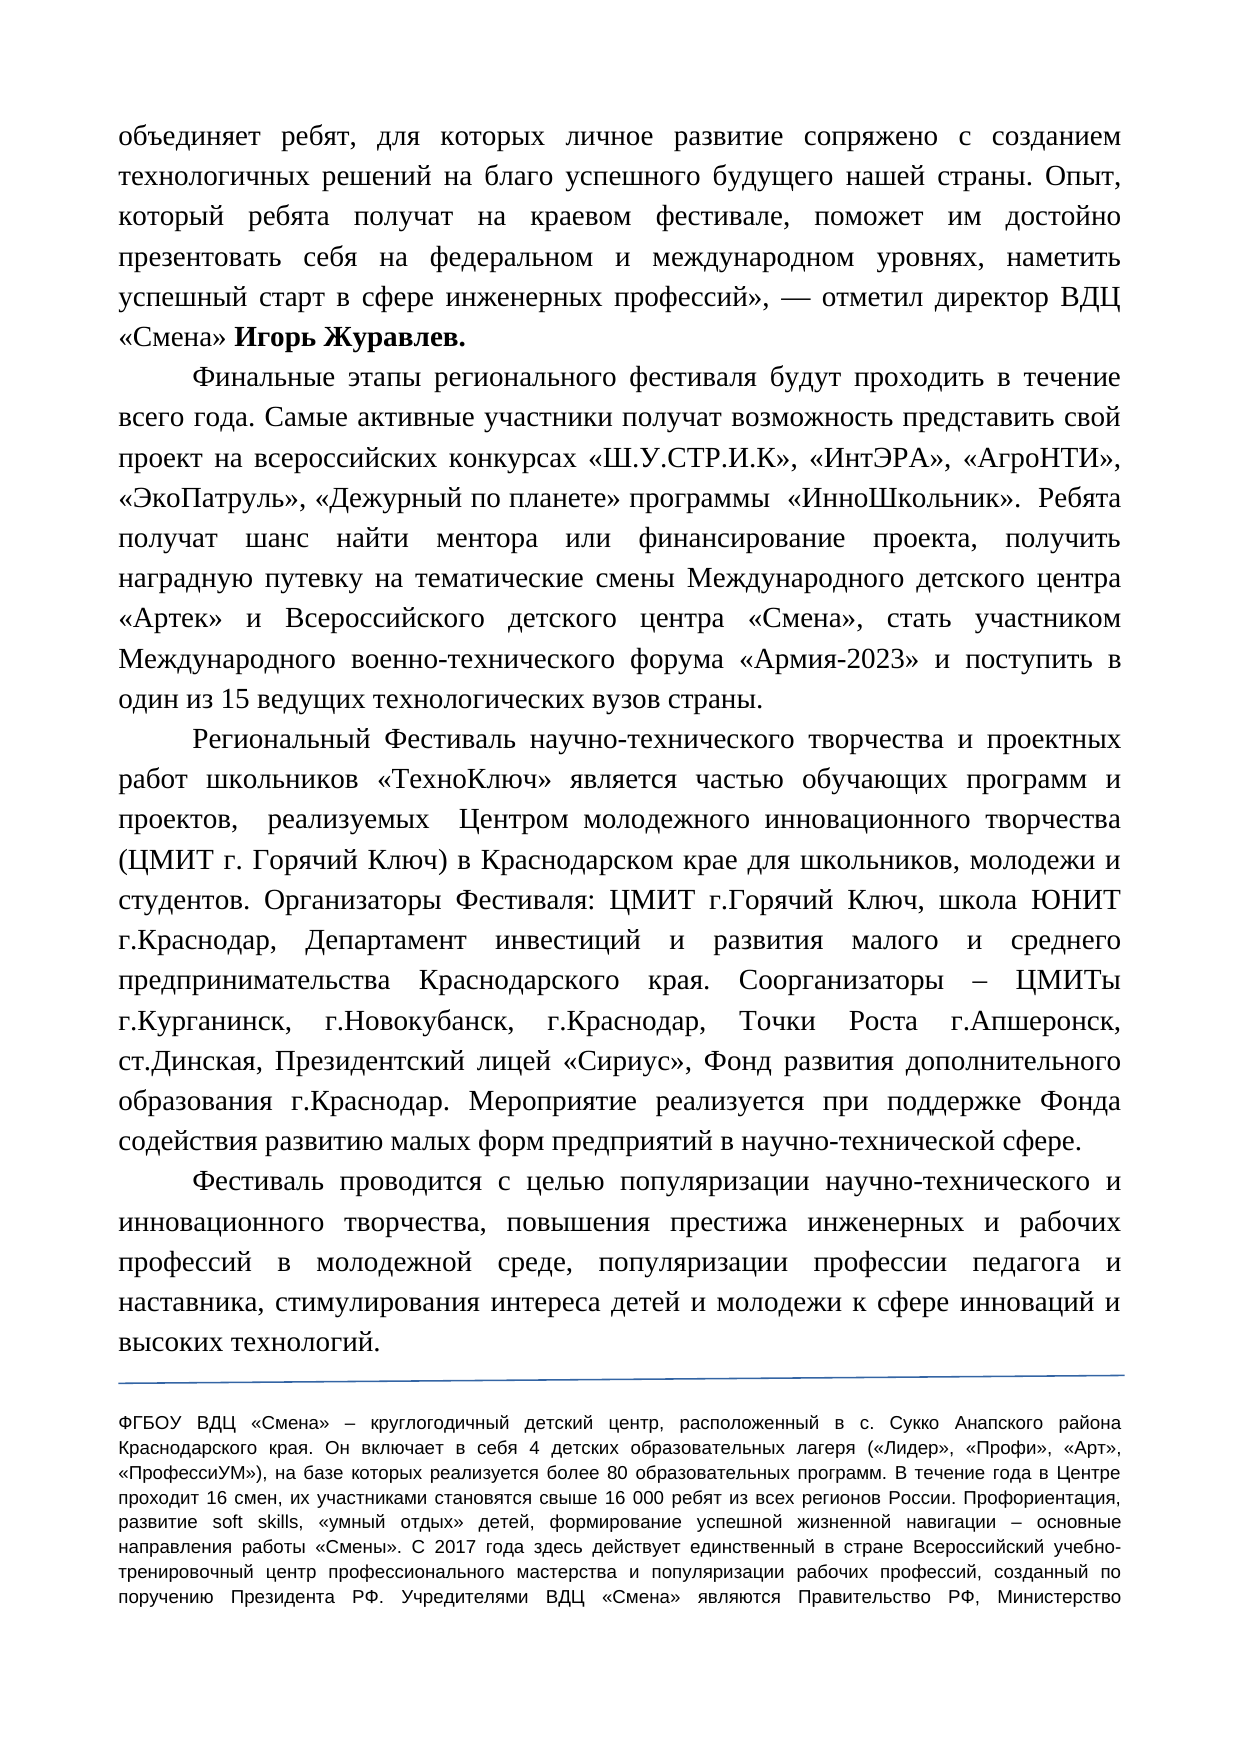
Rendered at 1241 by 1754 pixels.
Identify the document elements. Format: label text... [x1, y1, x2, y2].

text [118, 118, 1122, 353]
text Финальные этапы регионального фестиваля будут проходить в течение всего года. Самые активные участники получат возможность представить свой проект на всероссийских конкурсах «Ш.У.СТР.И.К», «ИнтЭРА», «АгроНТИ», «ЭкоПатруль», «Дежурный по планете» программы «ИнноШкольник». Ребята получат шанс найти ментора или финансирование проекта, получить наградную путевку на тематические смены Международного детского центра «Артек» и Всероссийского детского центра «Смена», стать участником Международного военно-технического форума «Армия-2023» и поступить в один из 15 ведущих технологических вузов страны. [118, 359, 1122, 714]
text Региональный Фестиваль научно-технического творчества и проектных работ школьников «ТехноКлюч» является частью обучающих программ и проектов, реализуемых Центром молодежного инновационного творчества (ЦМИТ г. Горячий Ключ) в Краснодарском крае для школьников, молодежи и студентов. Организаторы Фестиваля: ЦМИТ г.Горячий Ключ, школа ЮНИТ г.Краснодар, Департамент инвестиций и развития малого и среднего предпринимательства Краснодарского края. Соорганизаторы – ЦМИТы г.Курганинск, г.Новокубанск, г.Краснодар, Точки Роста г.Апшеронск, ст.Динская, Президентский лицей «Сириус», Фонд развития дополнительного образования г.Краснодар. Мероприятие реализуется при поддержке Фонда содействия развитию малых форм предприятий в научно-технической сфере. [118, 721, 1122, 1157]
text Фестиваль проводится с целью популяризации научно-технического и инновационного творчества, повышения престижа инженерных и рабочих профессий в молодежной среде, популяризации профессии педагога и наставника, стимулирования интереса детей и молодежи к сфере инноваций и высоких технологий. [118, 1163, 1122, 1358]
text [118, 1412, 1122, 1607]
